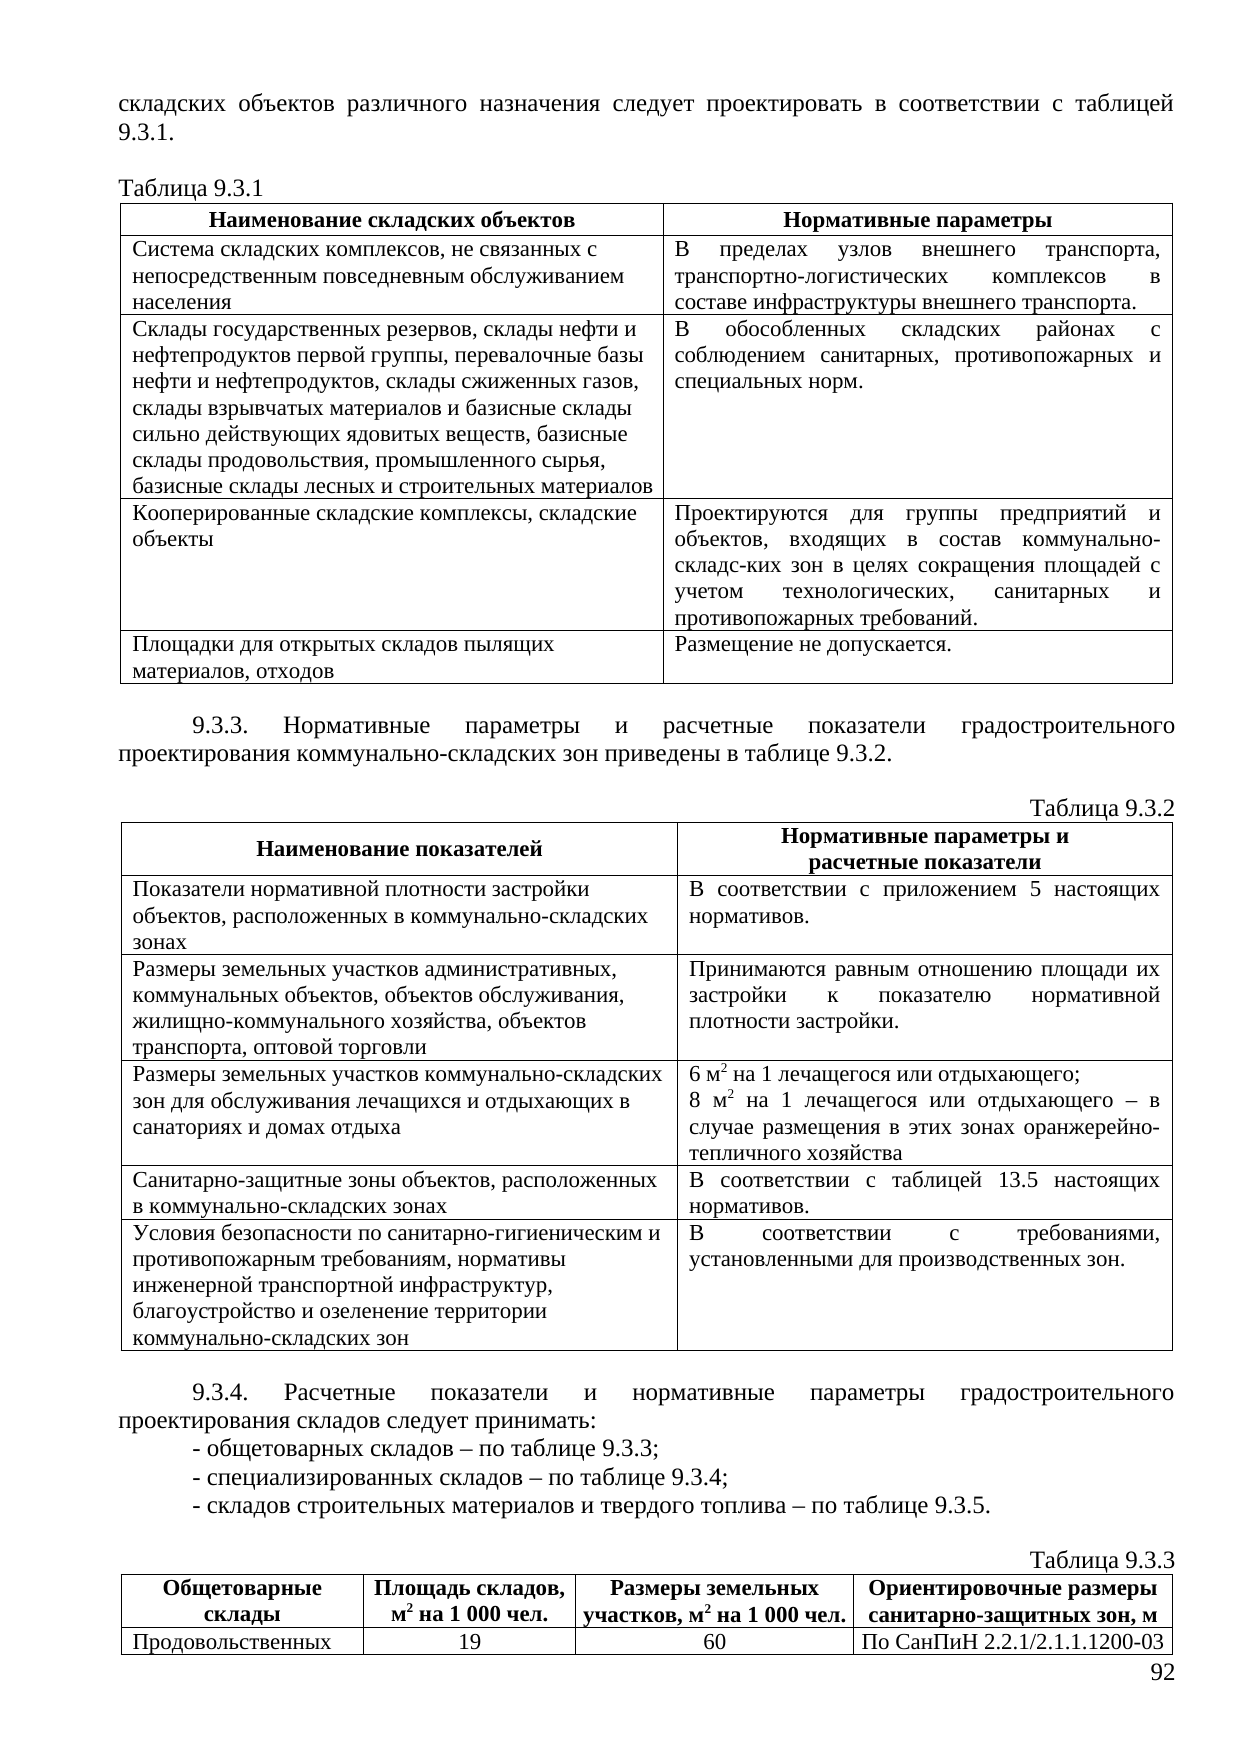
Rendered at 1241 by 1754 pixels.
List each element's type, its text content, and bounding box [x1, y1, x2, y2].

text - специализированных складов – по таблице 9.3.4; [118, 1463, 1175, 1491]
text Таблица 9.3.3 [118, 1546, 1175, 1574]
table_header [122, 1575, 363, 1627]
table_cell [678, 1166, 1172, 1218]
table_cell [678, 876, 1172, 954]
text 9.3.4. Расчетные показатели и нормативные параметры градостроительного проектирования складов следует принимать: [118, 1377, 1175, 1434]
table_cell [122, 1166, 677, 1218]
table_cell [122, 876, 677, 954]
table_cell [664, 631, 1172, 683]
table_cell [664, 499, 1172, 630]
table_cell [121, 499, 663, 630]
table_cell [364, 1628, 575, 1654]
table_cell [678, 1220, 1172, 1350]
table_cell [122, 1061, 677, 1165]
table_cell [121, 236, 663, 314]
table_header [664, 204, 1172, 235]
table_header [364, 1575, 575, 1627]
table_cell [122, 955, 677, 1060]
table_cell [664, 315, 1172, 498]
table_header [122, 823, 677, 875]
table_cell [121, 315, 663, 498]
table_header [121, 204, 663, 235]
text Таблица 9.3.1 [118, 174, 1175, 202]
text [118, 89, 1175, 146]
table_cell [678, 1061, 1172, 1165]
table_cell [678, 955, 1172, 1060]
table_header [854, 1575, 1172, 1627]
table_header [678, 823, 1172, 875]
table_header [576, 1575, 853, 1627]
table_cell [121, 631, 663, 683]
text 9.3.3. Нормативные параметры и расчетные показатели градостроительного проектирования коммунально-складских зон приведены в таблице 9.3.2. [118, 710, 1175, 767]
text - общетоварных складов – по таблице 9.3.3; [118, 1434, 1175, 1463]
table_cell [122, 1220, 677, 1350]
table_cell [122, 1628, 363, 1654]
text - складов строительных материалов и твердого топлива – по таблице 9.3.5. [118, 1491, 1175, 1519]
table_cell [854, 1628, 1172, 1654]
text Таблица 9.3.2 [118, 793, 1175, 822]
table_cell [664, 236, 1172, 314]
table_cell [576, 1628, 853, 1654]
